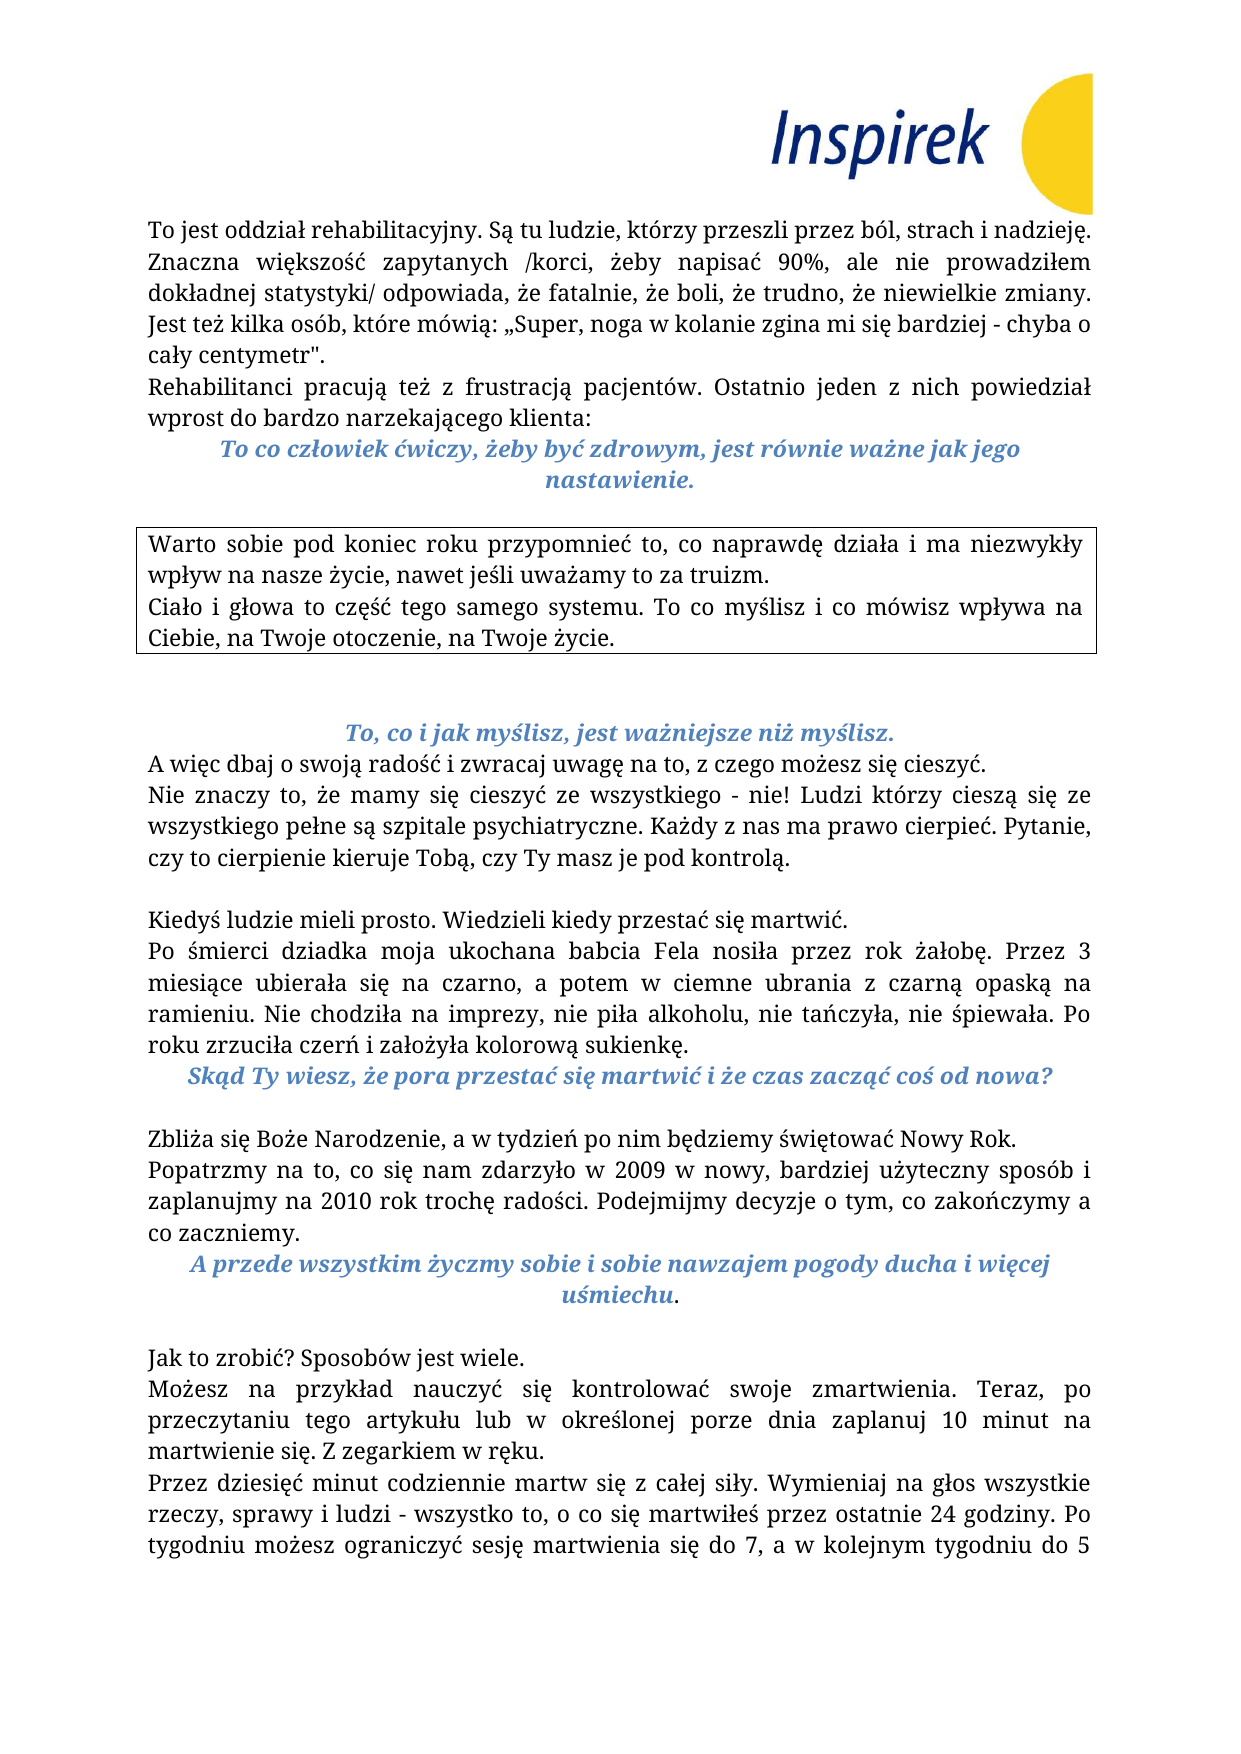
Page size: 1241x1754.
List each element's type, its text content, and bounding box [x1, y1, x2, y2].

picture [771, 73, 1093, 214]
text Jak to zrobić? Sposobów jest wiele. [148, 1342, 1093, 1373]
text A więc dbaj o swoją radość i zwracaj uwagę na to, z czego możesz się cieszyć. [148, 748, 1093, 779]
text Rehabilitanci pracują też z frustracją pacjentów. Ostatnio jeden z nich powiedział wprost do bardzo narzekającego klienta: [148, 371, 1093, 433]
text A przede wszystkim życzmy sobie i sobie nawzajem pogody ducha i więcej uśmiechu. [148, 1248, 1093, 1310]
text Kiedyś ludzie mieli prosto. Wiedzieli kiedy przestać się martwić. [148, 904, 1093, 935]
text Zbliża się Boże Narodzenie, a w tydzień po nim będziemy świętować Nowy Rok. [148, 1123, 1093, 1154]
text To jest oddział rehabilitacyjny. Są tu ludzie, którzy przeszli przez ból, strach i nadzieję. Znaczna większość zapytanych /korci, żeby napisać 90%, ale nie prowadziłem dokładnej statystyki/ odpowiada, że fatalnie, że boli, że trudno, że niewielkie zmiany. Jest też kilka osób, które mówią: „Super, noga w kolanie zgina mi się bardziej - chyba o cały centymetr". [148, 214, 1093, 371]
text Możesz na przykład nauczyć się kontrolować swoje zmartwienia. Teraz, po przeczytaniu tego artykułu lub w określonej porze dnia zaplanuj 10 minut na martwienie się. Z zegarkiem w ręku. [148, 1373, 1093, 1467]
text To, co i jak myślisz, jest ważniejsze niż myślisz. [148, 717, 1093, 748]
table_cell Ciało i głowa to część tego samego systemu. To co myślisz i co mówisz wpływa na Ciebie, na Twoje otoczenie, na Twoje życie. [137, 591, 1096, 653]
text Nie znaczy to, że mamy się cieszyć ze wszystkiego - nie! Ludzi którzy cieszą się ze wszystkiego pełne są szpitale psychiatryczne. Każdy z nas ma prawo cierpieć. Pytanie, czy to cierpienie kieruje Tobą, czy Ty masz je pod kontrolą. [148, 779, 1093, 873]
text Popatrzmy na to, co się nam zdarzyło w 2009 w nowy, bardziej użyteczny sposób i zaplanujmy na 2010 rok trochę radości. Podejmijmy decyzje o tym, co zakończymy a co zaczniemy. [148, 1154, 1093, 1248]
text To co człowiek ćwiczy, żeby być zdrowym, jest równie ważne jak jego nastawienie. [148, 433, 1093, 496]
table_header Warto sobie pod koniec roku przypomnieć to, co naprawdę działa i ma niezwykły wpływ na nasze życie, nawet jeśli uważamy to za truizm. [137, 528, 1096, 591]
text Po śmierci dziadka moja ukochana babcia Fela nosiła przez rok żałobę. Przez 3 miesiące ubierała się na czarno, a potem w ciemne ubrania z czarną opaską na ramieniu. Nie chodziła na imprezy, nie piła alkoholu, nie tańczyła, nie śpiewała. Po roku zrzuciła czerń i założyła kolorową sukienkę. [148, 935, 1093, 1060]
text Skąd Ty wiesz, że pora przestać się martwić i że czas zacząć coś od nowa? [148, 1060, 1093, 1092]
